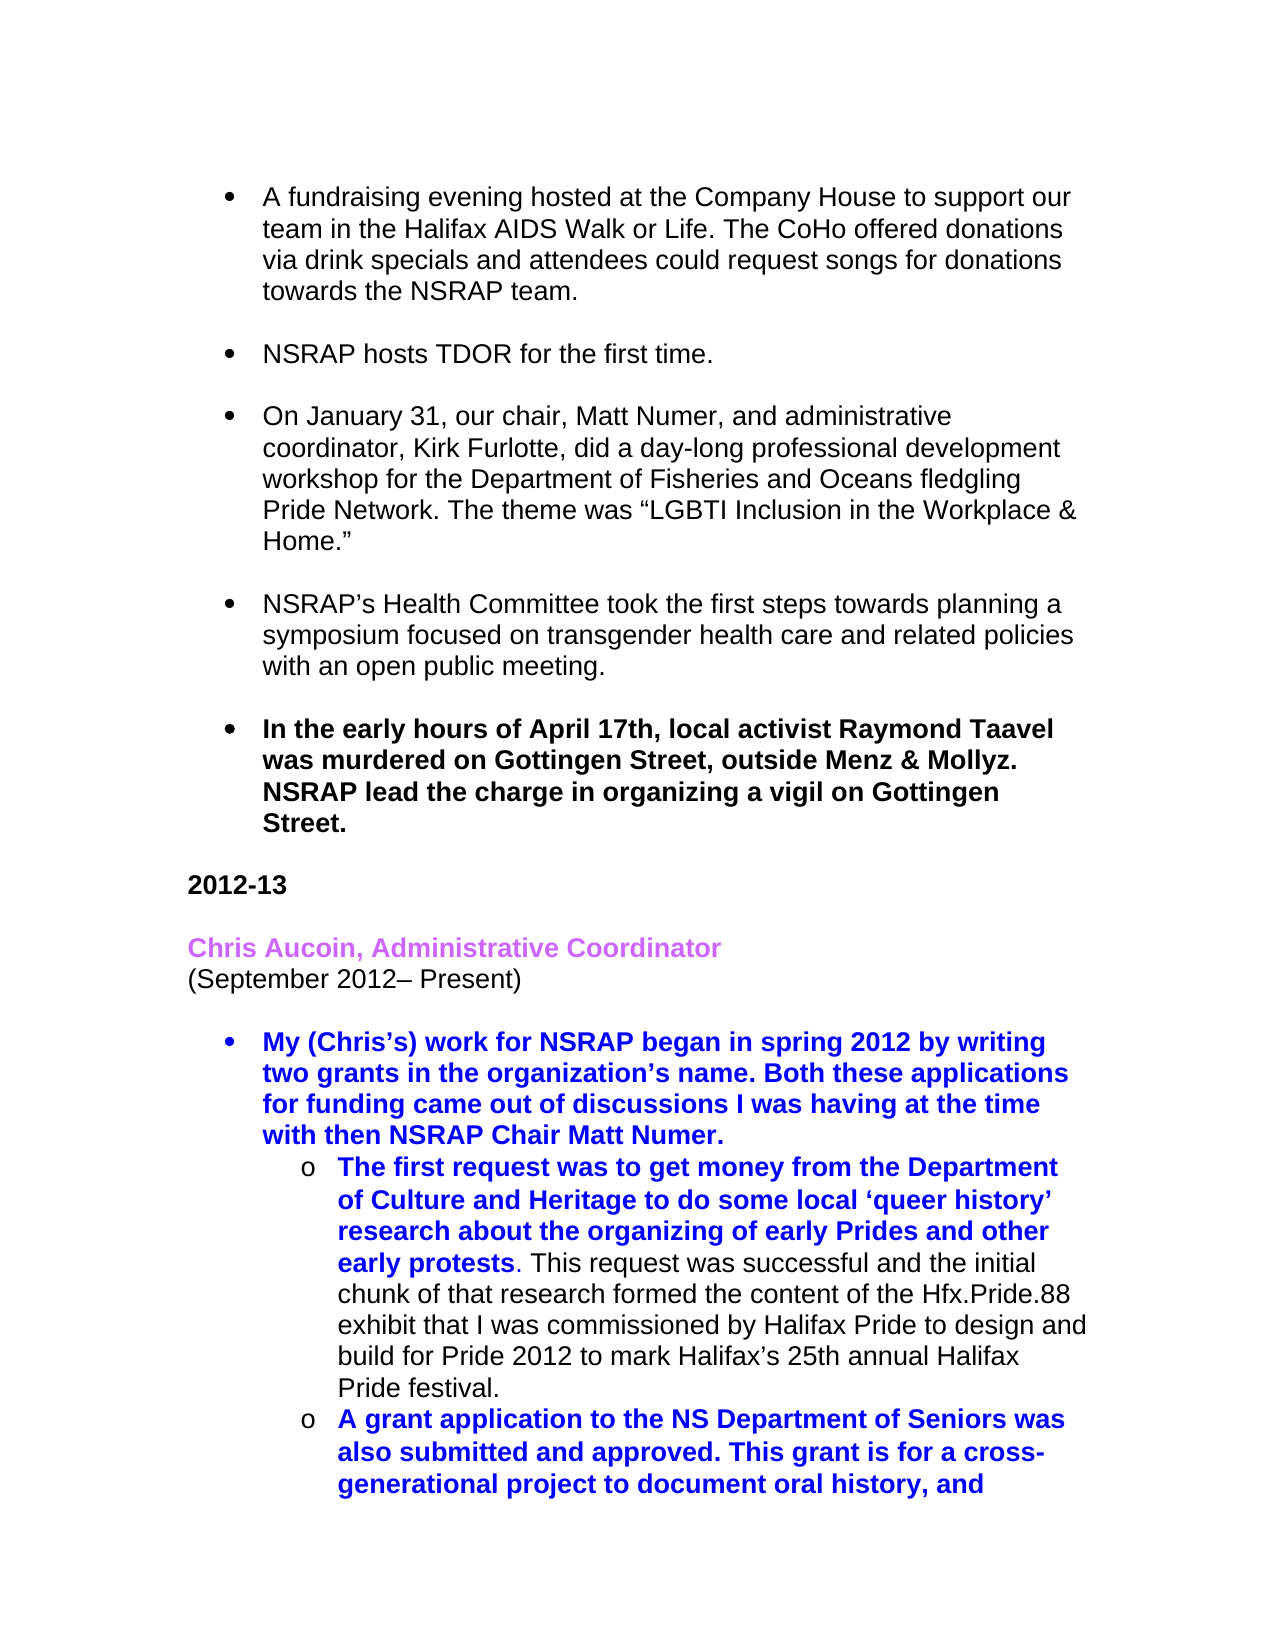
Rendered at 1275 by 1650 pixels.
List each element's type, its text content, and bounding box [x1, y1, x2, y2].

text (September 2012– Present) [187, 963, 1087, 994]
list A fundraising evening hosted at the Company House to support our team in the Halifax AIDS Walk or Life. The CoHo offered donations via drink specials and attendees could request songs for donations towards the NSRAP team. [225, 181, 1087, 306]
list My (Chris’s) work for NSRAP began in spring 2012 by writing two grants in the organization’s name. Both these applications for funding came out of discussions I was having at the time with then NSRAP Chair Matt Numer. [225, 1026, 1087, 1151]
text 2012-13 [187, 869, 1087, 901]
list On January 31, our chair, Matt Numer, and administrative coordinator, Kirk Furlotte, did a day-long professional development workshop for the Department of Fisheries and Oceans fledgling Pride Network. The theme was “LGBTI Inclusion in the Workplace & Home.” [225, 400, 1087, 557]
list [300, 1403, 1087, 1499]
list NSRAP’s Health Committee took the first steps towards planning a symposium focused on transgender health care and related policies with an open public meeting. [225, 588, 1087, 682]
list The first request was to get money from the Department of Culture and Heritage to do some local ‘queer history’ research about the organizing of early Prides and other early protests. This request was successful and the initial chunk of that research formed the content of the Hfx.Pride.88 exhibit that I was commissioned by Halifax Pride to design and build for Pride 2012 to mark Halifax’s 25th annual Halifax Pride festival. [300, 1151, 1087, 1403]
list NSRAP hosts TDOR for the first time. [225, 338, 1087, 369]
text Chris Aucoin, Administrative Coordinator [187, 932, 1087, 963]
list In the early hours of April 17th, local activist Raymond Taavel was murdered on Gottingen Street, outside Menz & Mollyz. NSRAP lead the charge in organizing a vigil on Gottingen Street. [225, 713, 1087, 838]
